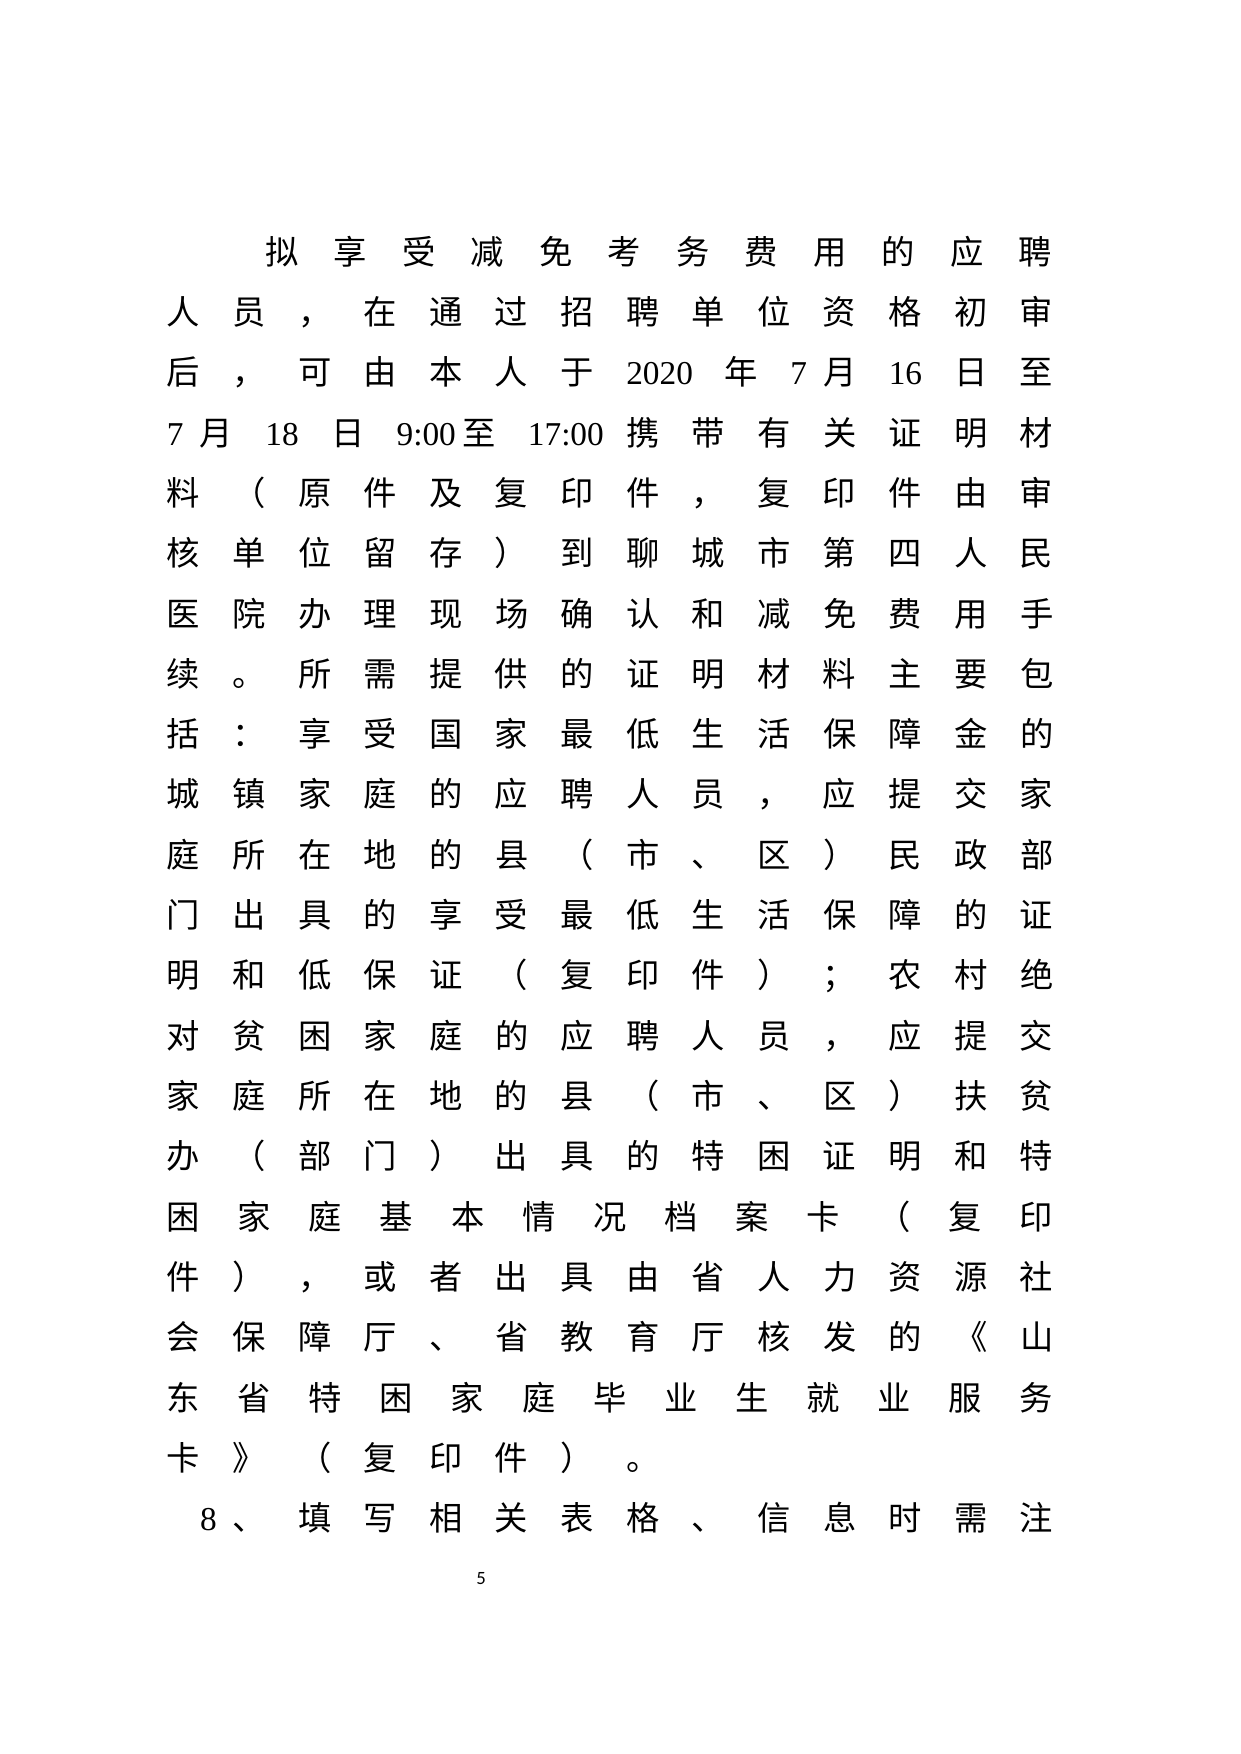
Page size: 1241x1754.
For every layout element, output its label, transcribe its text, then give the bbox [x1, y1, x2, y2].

text 8、填写相关表格、信息时需注意什么？ [167, 1486, 1085, 1546]
text 拟享受减免考务费用的应聘人员，在通过招聘单位资格初审后，可由本人于2020年7月16日至7月18日9:00至17:00携带有关证明材料（原件及复印件，复印件由审核单位留存）到聊城市第四人民医院办理现场确认和减免费用手续。所需提供的证明材料主要包括：享受国家最低生活保障金的城镇家庭的应聘人员，应提交家庭所在地的县（市、区）民政部门出具的享受最低生活保障的证明和低保证（复印件）；农村绝对贫困家庭的应聘人员，应提交家庭所在地的县（市、区）扶贫办（部门）出具的特困证明和特困家庭基本情况档案卡（复印件），或者出具由省人力资源社会保障厅、省教育厅核发的《山东省特困家庭毕业生就业服务卡》（复印件）。 [167, 219, 1085, 1486]
